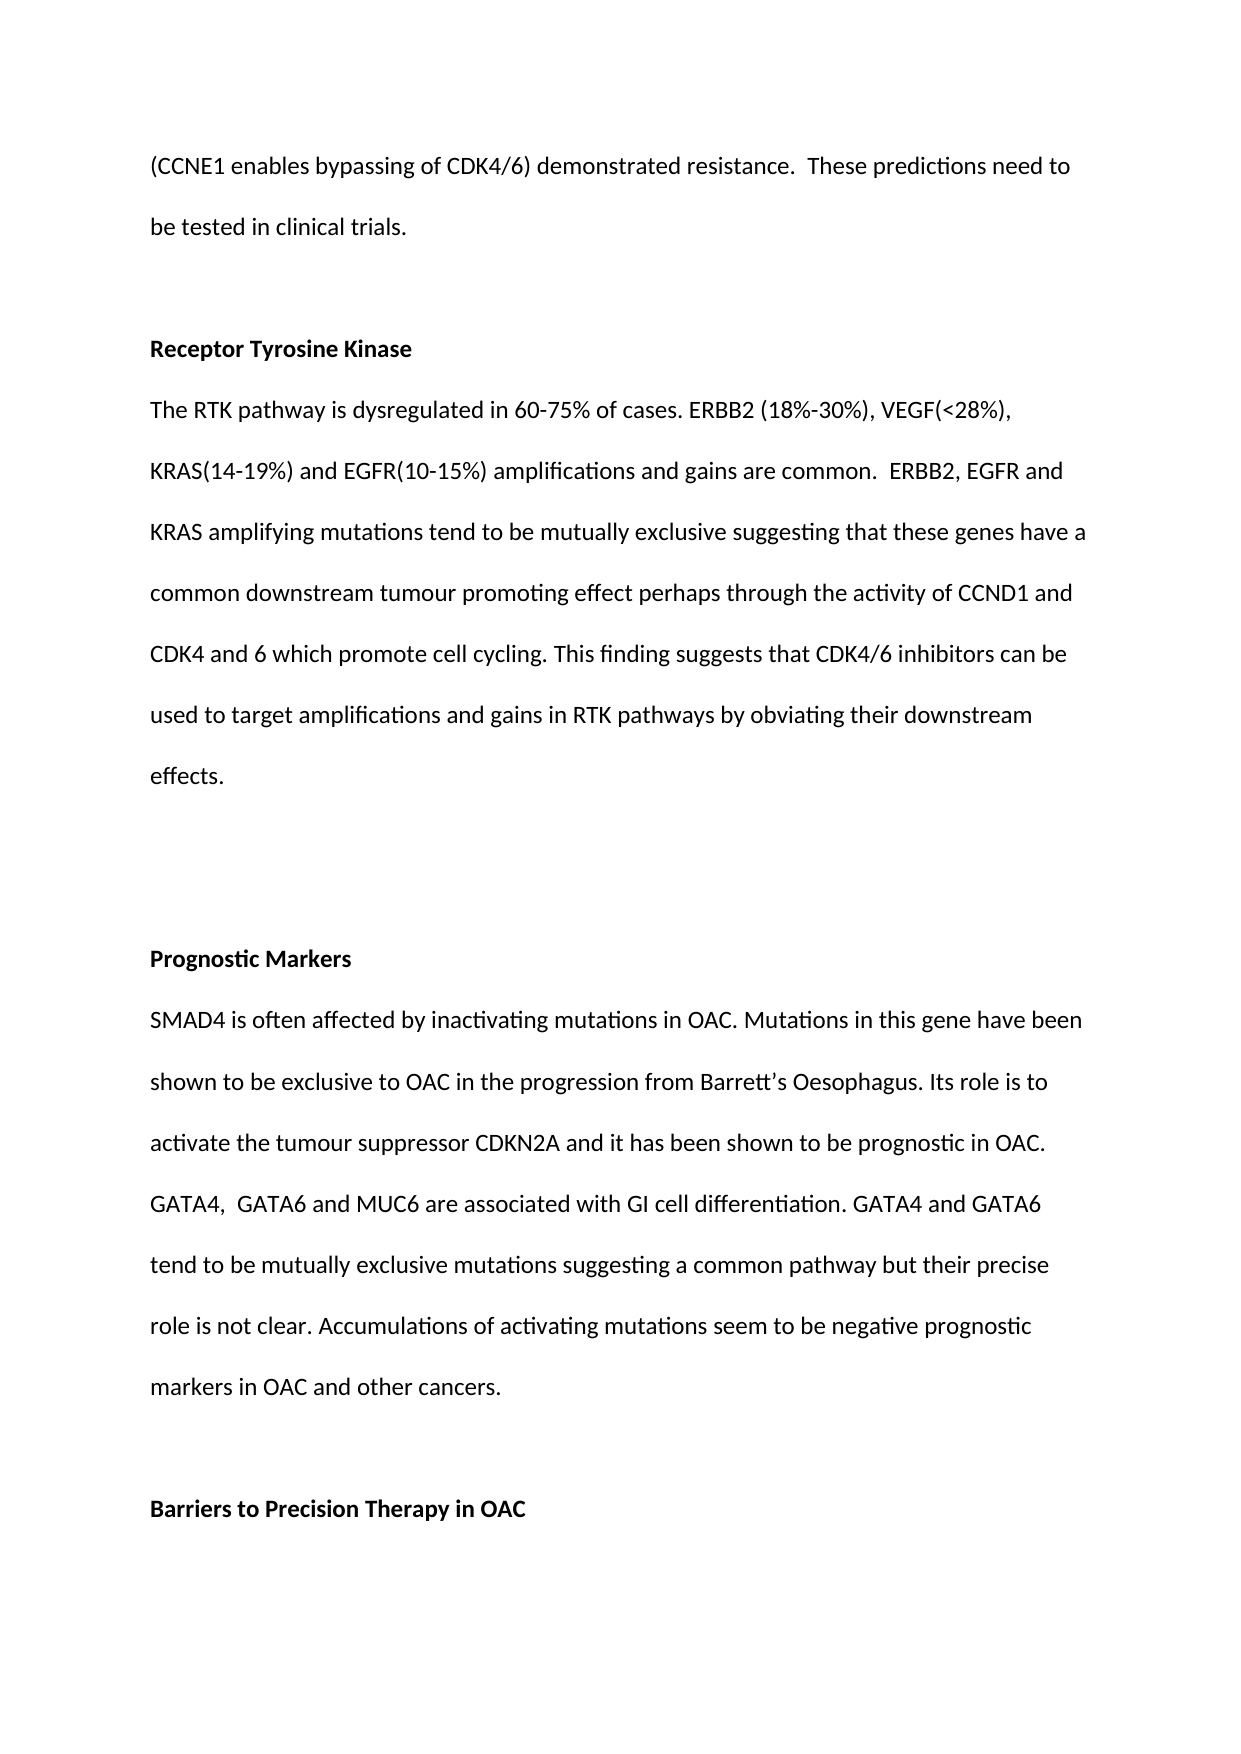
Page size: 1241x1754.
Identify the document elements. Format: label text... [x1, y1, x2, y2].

text The RTK pathway is dysregulated in 60-75% of cases. ERBB2 (18%-30%), VEGF(<28%), KRAS(14-19%) and EGFR(10-15%) amplifications and gains are common. ERBB2, EGFR and KRAS amplifying mutations tend to be mutually exclusive suggesting that these genes have a common downstream tumour promoting effect perhaps through the activity of CCND1 and CDK4 and 6 which promote cell cycling. This finding suggests that CDK4/6 inhibitors can be used to target amplifications and gains in RTK pathways by obviating their downstream effects. [150, 394, 1090, 791]
text Prognostic Markers [150, 943, 1090, 974]
text Barriers to Precision Therapy in OAC [150, 1493, 1090, 1523]
text SMAD4 is often affected by inactivating mutations in OAC. Mutations in this gene have been shown to be exclusive to OAC in the progression from Barrett’s Oesophagus. Its role is to activate the tumour suppressor CDKN2A and it has been shown to be prognostic in OAC. GATA4, GATA6 and MUC6 are associated with GI cell differentiation. GATA4 and GATA6 tend to be mutually exclusive mutations suggesting a common pathway but their precise role is not clear. Accumulations of activating mutations seem to be negative prognostic markers in OAC and other cancers. [150, 1004, 1090, 1401]
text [150, 150, 1090, 242]
text Receptor Tyrosine Kinase [150, 333, 1090, 364]
